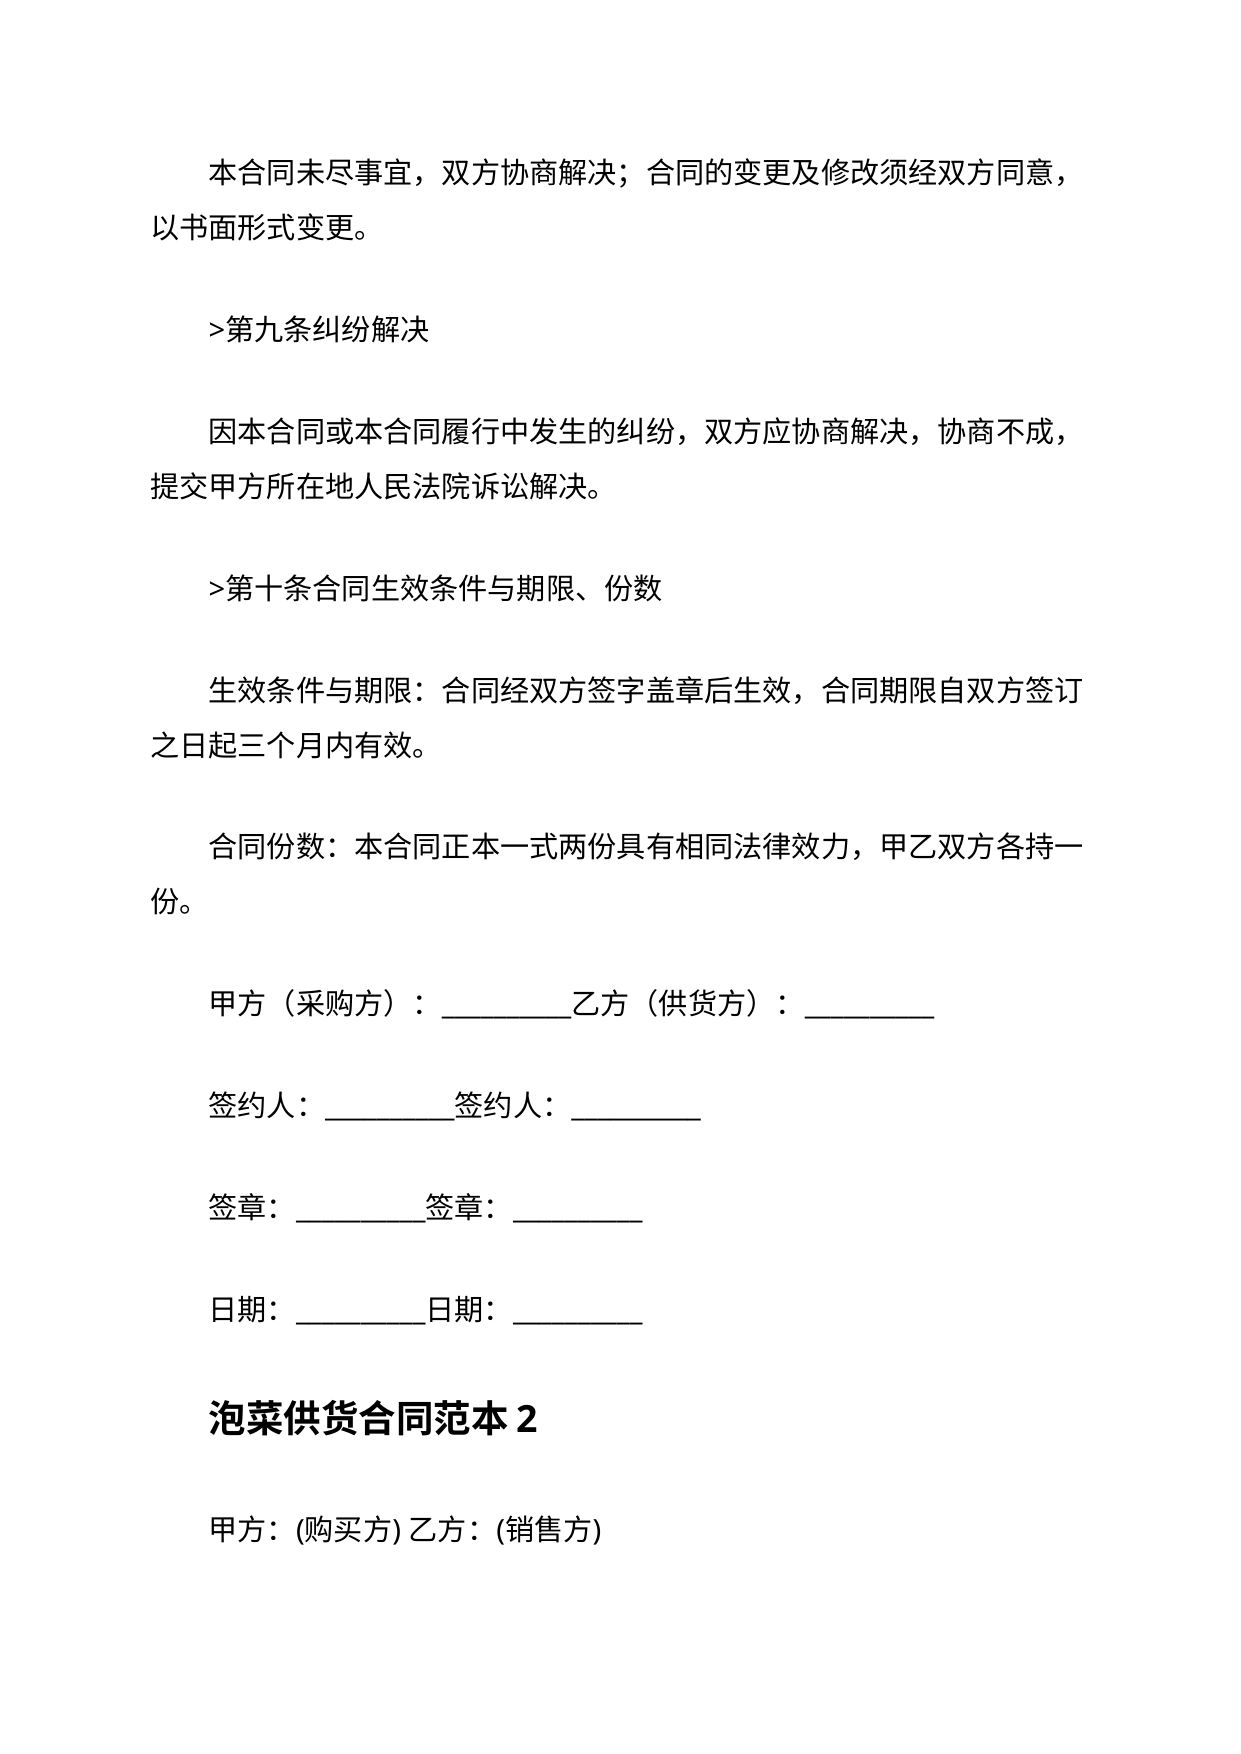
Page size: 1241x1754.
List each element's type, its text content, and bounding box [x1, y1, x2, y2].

text 甲方：(购买方) 乙方：(销售方) [150, 1506, 1090, 1548]
text >第九条纠纷解决 [150, 307, 1090, 349]
text 本合同未尽事宜，双方协商解决；合同的变更及修改须经双方同意，以书面形式变更。 [150, 150, 1090, 247]
text 签章：__________签章：__________ [150, 1184, 1090, 1227]
text 生效条件与期限：合同经双方签字盖章后生效，合同期限自双方签订之日起三个月内有效。 [150, 667, 1090, 764]
text 日期：__________日期：__________ [150, 1287, 1090, 1329]
text 因本合同或本合同履行中发生的纠纷，双方应协商解决，协商不成，提交甲方所在地人民法院诉讼解决。 [150, 409, 1090, 506]
text 泡菜供货合同范本2 [150, 1388, 1090, 1443]
text 甲方（采购方）：__________乙方（供货方）：__________ [150, 981, 1090, 1023]
text >第十条合同生效条件与期限、份数 [150, 565, 1090, 608]
text 签约人：__________签约人：__________ [150, 1083, 1090, 1125]
text 合同份数：本合同正本一式两份具有相同法律效力，甲乙双方各持一份。 [150, 824, 1090, 921]
